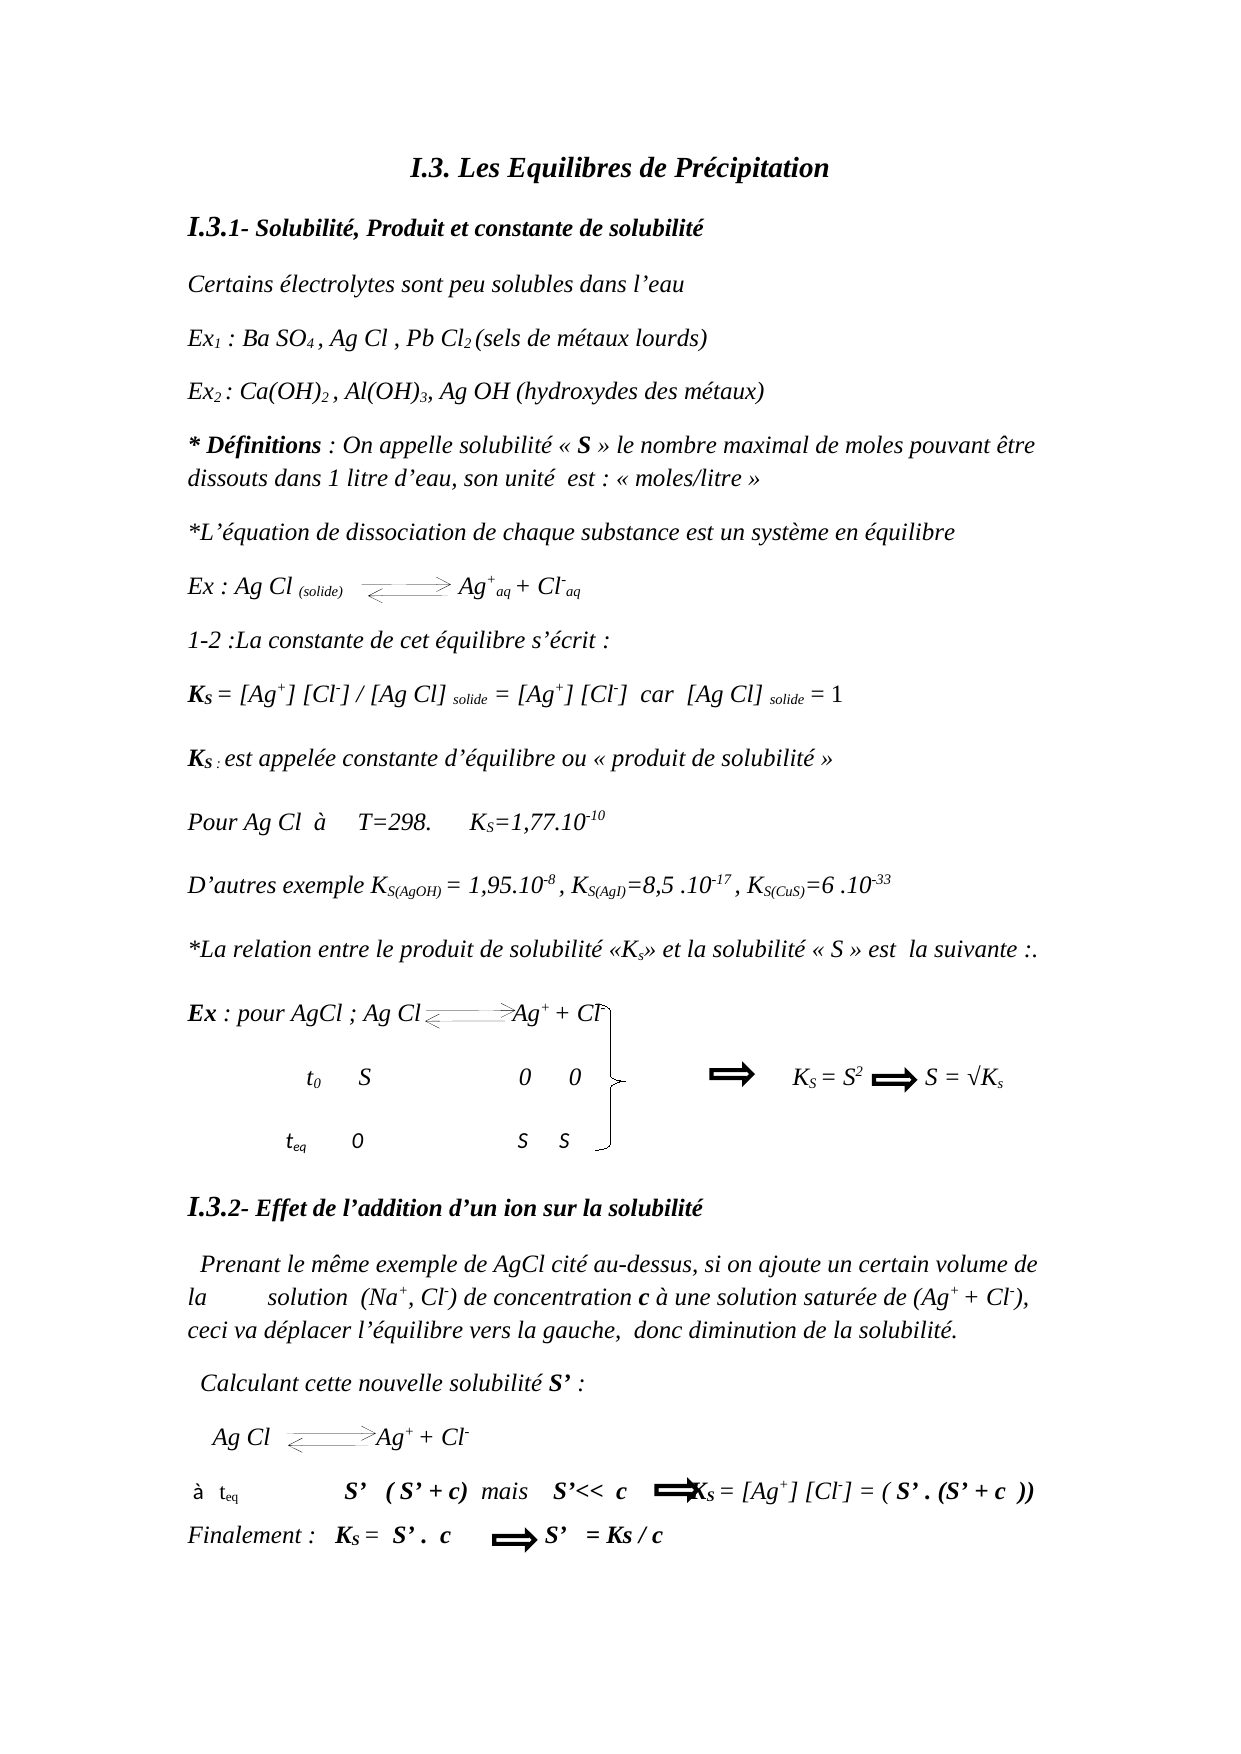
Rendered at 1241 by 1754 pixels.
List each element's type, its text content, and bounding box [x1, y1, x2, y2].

text Pour Ag Cl à T=298. KS=1,77.10-10 [187, 807, 1053, 835]
text KS : est appelée constante d’équilibre ou « produit de solubilité » [187, 743, 1053, 771]
text Prenant le même exemple de AgCl cité au-dessus, si on ajoute un certain volume de la solution (Na+, Cl-) de concentration c à une solution saturée de (Ag+ + Cl-), ceci va déplacer l’équilibre vers la gauche, donc diminution de la solubilité. [187, 1249, 1053, 1343]
text t0 S 0 0 KS = S2 S = √Ks [187, 1062, 1053, 1091]
text D’autres exemple KS(AgOH) = 1,95.10-8 , KS(AgI)=8,5 .10-17 , KS(CuS)=6 .10-33 [187, 871, 1053, 899]
text *L’équation de dissociation de chaque substance est un système en équilibre [187, 517, 1053, 546]
text teq 0 S S [187, 1126, 1053, 1154]
text *La relation entre le produit de solubilité «Ks» et la solubilité « S » est la suivante :. [187, 934, 1053, 963]
text Ex2 : Ca(OH)2 , Al(OH)3, Ag OH (hydroxydes des métaux) [187, 376, 1053, 405]
text Ex : pour AgCl ; Ag Cl Ag+ + Cl- [187, 998, 1053, 1027]
text Ag Cl Ag+ + Cl- [187, 1422, 1053, 1451]
text I.3.2- Effet de l’addition d’un ion sur la solubilité [187, 1189, 1053, 1223]
text * Définitions : On appelle solubilité « S » le nombre maximal de moles pouvant être dissouts dans 1 litre d’eau, son unité est : « moles/litre » [187, 430, 1053, 492]
text Certains électrolytes sont peu solubles dans l’eau [187, 269, 1053, 297]
text I.3. Les Equilibres de Précipitation [187, 150, 1053, 183]
text Ex : Ag Cl (solide) Ag+aq + Cl-aq [187, 571, 1053, 600]
text KS = [Ag+] [Cl-] / [Ag Cl] solide = [Ag+] [Cl-] car [Ag Cl] solide = 1 [187, 679, 1053, 707]
text Ex1 : Ba SO4 , Ag Cl , Pb Cl2 (sels de métaux lourds) [187, 323, 1053, 351]
text I.3.1- Solubilité, Produit et constante de solubilité [187, 209, 1053, 243]
text à teq S’ ( S’ + c) mais S’˂˂ c KS = [Ag+] [Cl-] = ( S’ . (S’ + c )) Finalement : KS = S’ . c S’ = Ks / c [187, 1476, 1053, 1548]
text Calculant cette nouvelle solubilité S’ : [187, 1368, 1053, 1397]
text 1-2 :La constante de cet équilibre s’écrit : [187, 625, 1053, 654]
